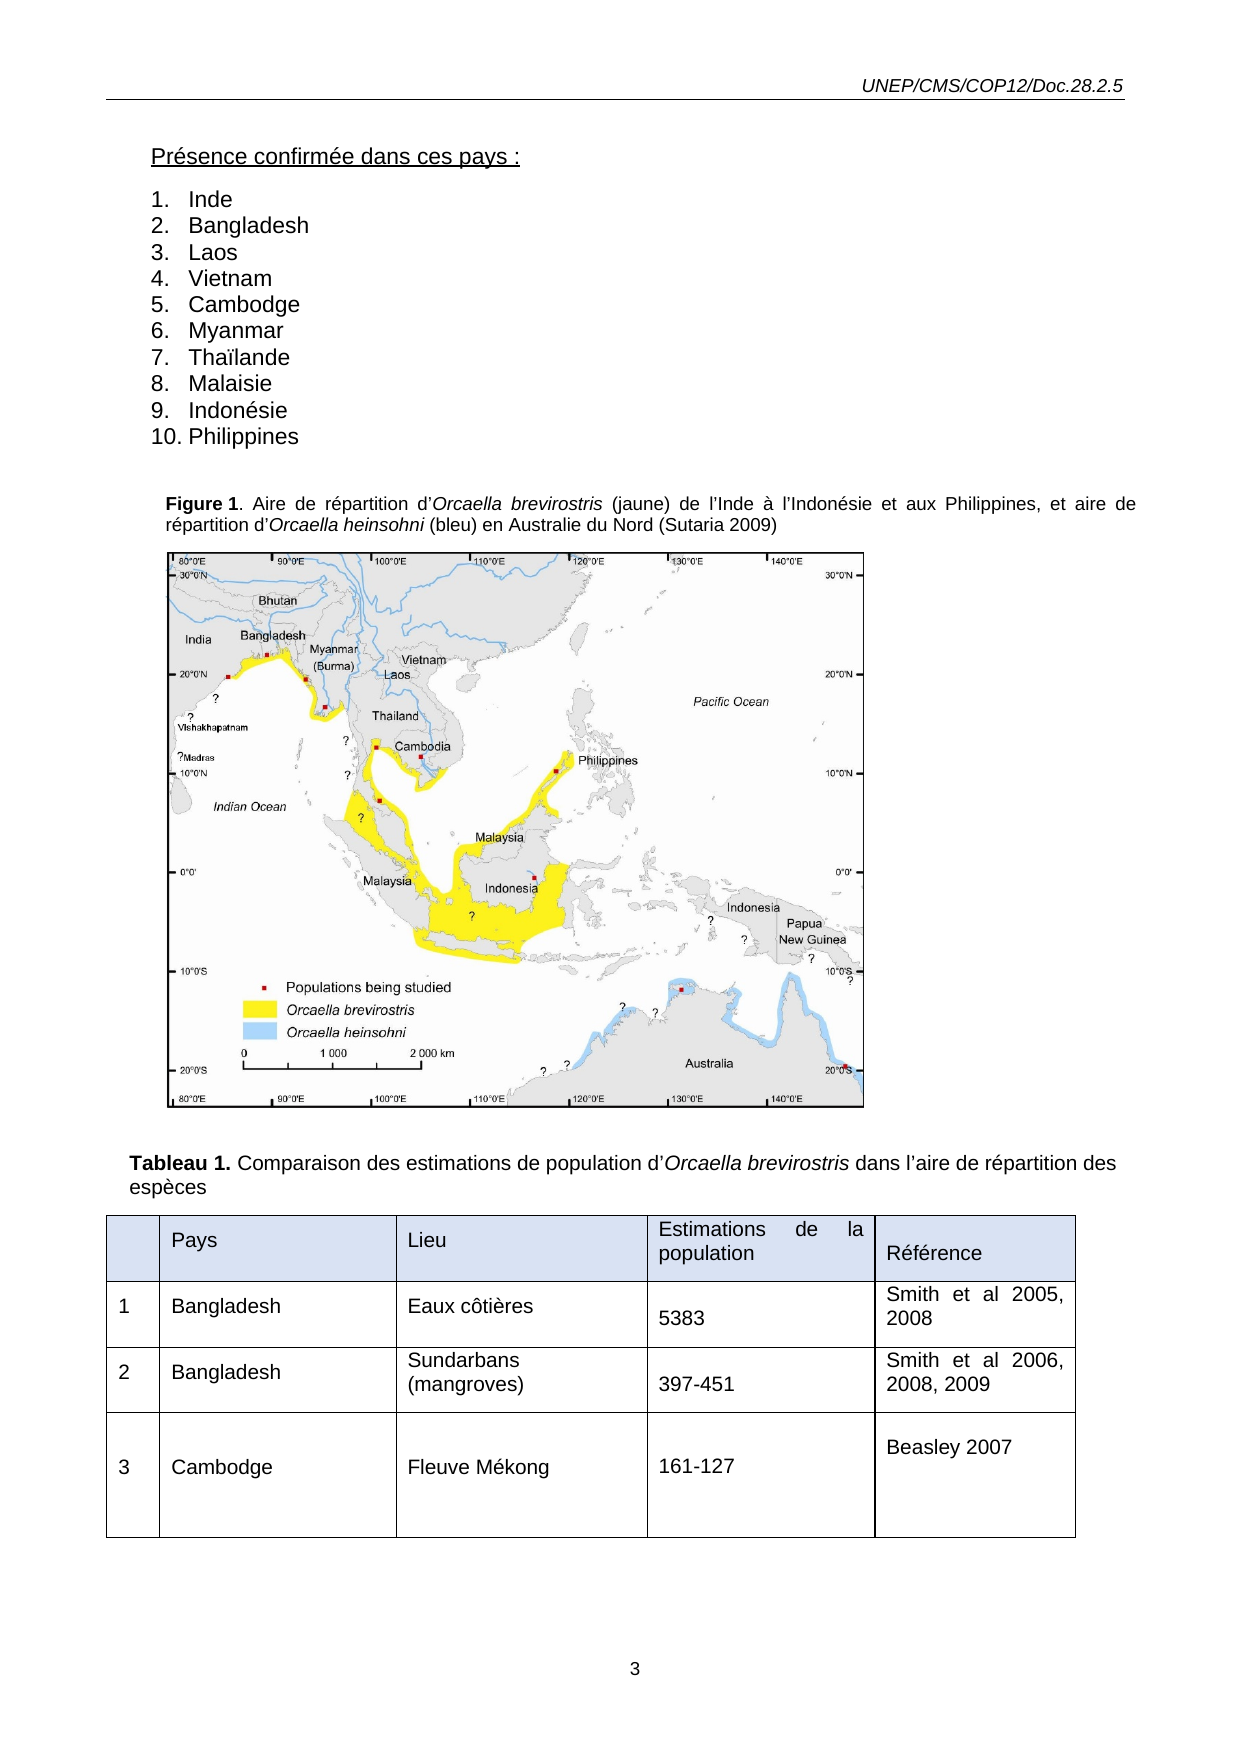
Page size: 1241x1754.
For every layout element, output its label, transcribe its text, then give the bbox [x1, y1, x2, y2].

table_cell Fleuve Mékong [397, 1413, 647, 1537]
list Inde [151, 186, 1134, 212]
text Figure 1. Aire de répartition d’Orcaella brevirostris (jaune) de l’Inde à l’Indonésie et aux Philippines, et aire de répartition d’Orcaella heinsohni (bleu) en Australie du Nord (Sutaria 2009) [165, 492, 1136, 535]
table_cell Smith et al 2005, 2008 [876, 1282, 1075, 1347]
table_cell 1 [107, 1282, 159, 1347]
table_cell Beasley 2007 [876, 1413, 1075, 1537]
table_cell 397-451 [648, 1348, 874, 1412]
list Malaisie [151, 370, 1134, 397]
table_cell Sundarbans (mangroves) [397, 1348, 647, 1412]
text Présence confirmée dans ces pays : [151, 143, 1134, 169]
table_header [107, 1216, 159, 1281]
table_header Pays [160, 1216, 396, 1281]
table_cell 2 [107, 1348, 159, 1412]
list Vietnam [151, 265, 1134, 291]
table_cell Eaux côtières [397, 1282, 647, 1347]
table_header Référence [876, 1216, 1075, 1281]
list Thaïlande [151, 344, 1134, 370]
table_cell 161-127 [648, 1413, 874, 1537]
table_header Lieu [397, 1216, 647, 1281]
list Indonésie [151, 397, 1134, 423]
table_cell 3 [107, 1413, 159, 1537]
list Bangladesh [151, 212, 1134, 238]
list Cambodge [151, 291, 1134, 317]
picture [165, 552, 864, 1108]
list Myanmar [151, 317, 1134, 344]
text Tableau 1. Comparaison des estimations de population d’Orcaella brevirostris dans l’aire de répartition des espèces [129, 1151, 1128, 1199]
table_header Estimations de la population [648, 1216, 874, 1281]
table_cell Cambodge [160, 1413, 396, 1537]
list Philippines [151, 423, 1134, 449]
table_cell 5383 [648, 1282, 874, 1347]
table_cell Smith et al 2006, 2008, 2009 [876, 1348, 1075, 1412]
list Laos [151, 238, 1134, 265]
table_cell Bangladesh [160, 1282, 396, 1347]
table_cell Bangladesh [160, 1348, 396, 1412]
